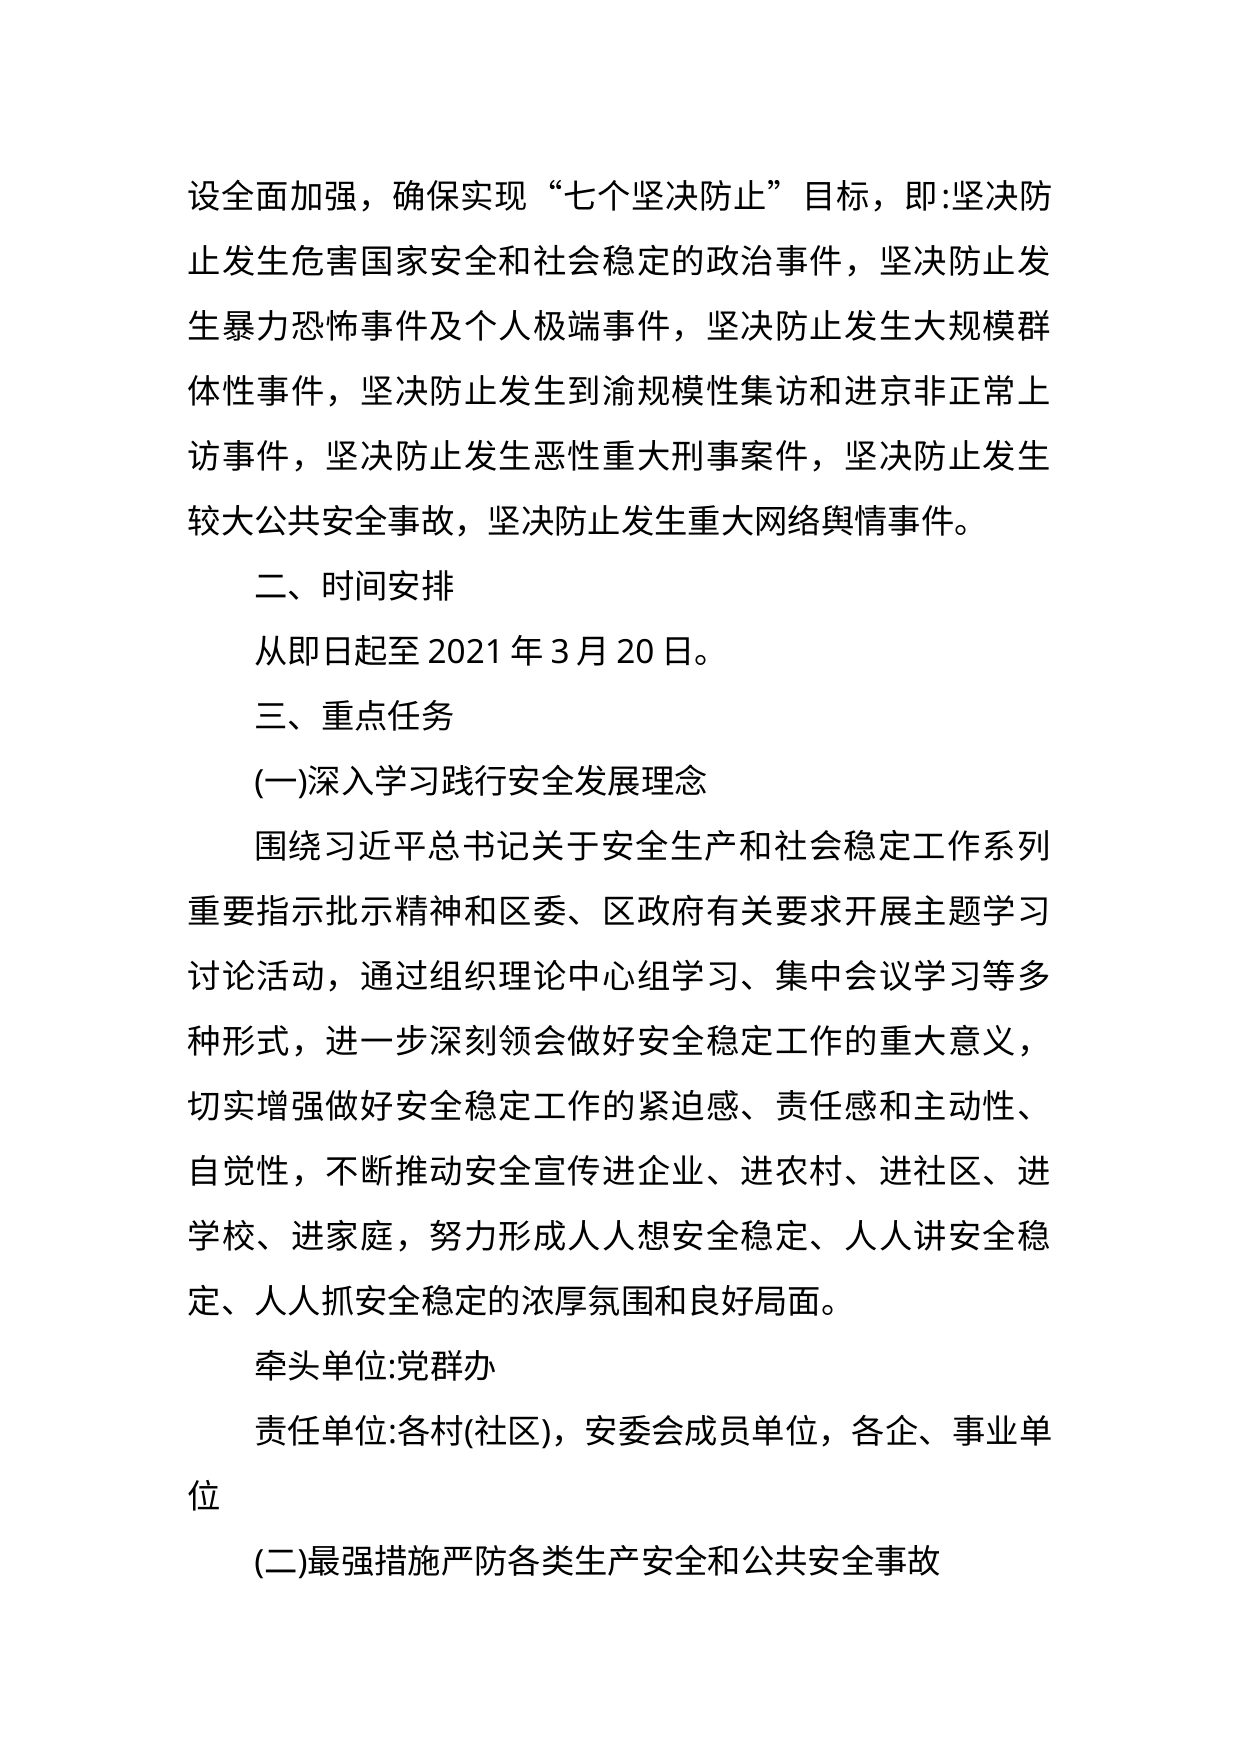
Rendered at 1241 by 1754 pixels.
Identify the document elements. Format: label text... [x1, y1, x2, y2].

text 牵头单位:党群办 [187, 1332, 1053, 1397]
text (一)深入学习践行安全发展理念 [187, 747, 1053, 812]
text 三、重点任务 [187, 682, 1053, 747]
text 从即日起至2021年3月20日。 [187, 617, 1053, 682]
text 二、时间安排 [187, 552, 1053, 617]
text 责任单位:各村(社区)，安委会成员单位，各企、事业单位 [187, 1397, 1053, 1527]
text 围绕习近平总书记关于安全生产和社会稳定工作系列重要指示批示精神和区委、区政府有关要求开展主题学习讨论活动，通过组织理论中心组学习、集中会议学习等多种形式，进一步深刻领会做好安全稳定工作的重大意义，切实增强做好安全稳定工作的紧迫感、责任感和主动性、自觉性，不断推动安全宣传进企业、进农村、进社区、进学校、进家庭，努力形成人人想安全稳定、人人讲安全稳定、人人抓安全稳定的浓厚氛围和良好局面。 [187, 812, 1053, 1332]
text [187, 162, 1053, 552]
text (二)最强措施严防各类生产安全和公共安全事故 [187, 1527, 1053, 1592]
